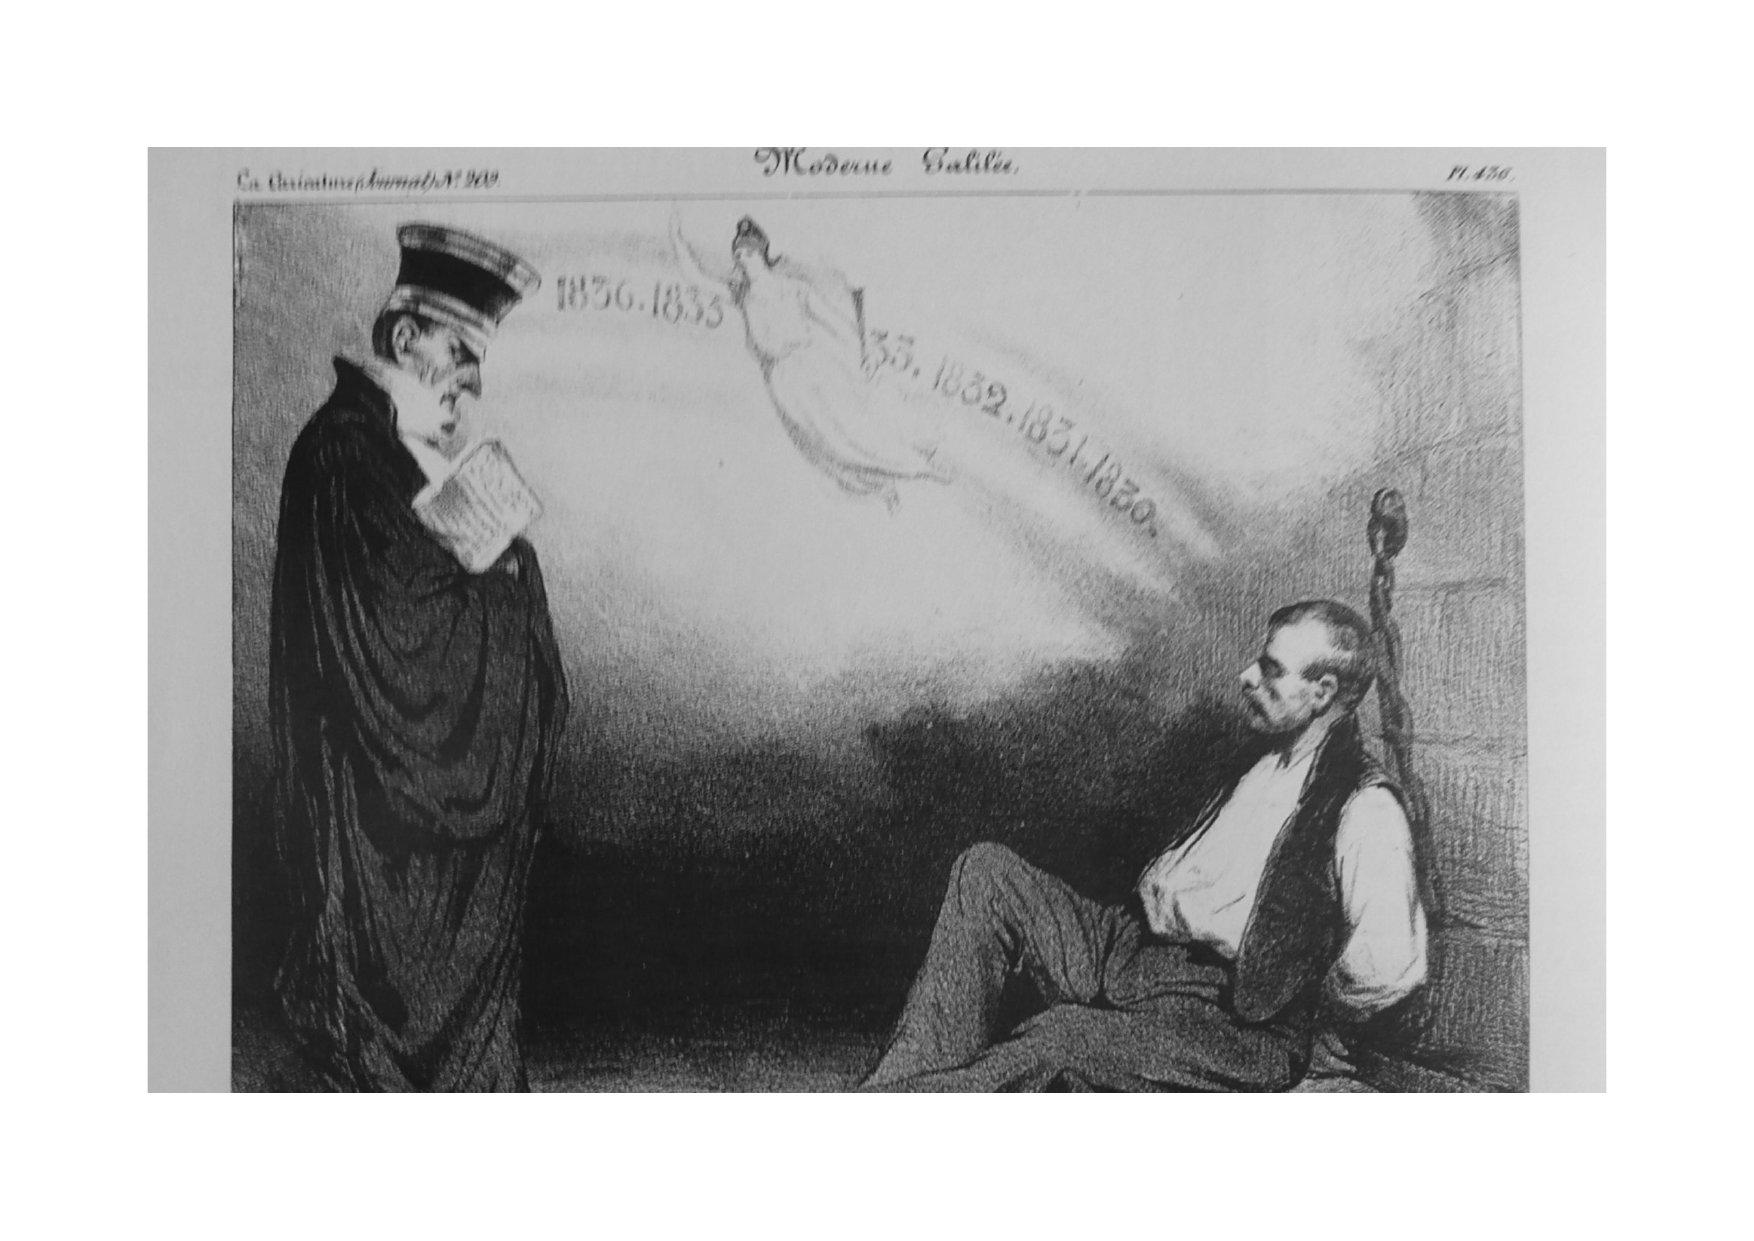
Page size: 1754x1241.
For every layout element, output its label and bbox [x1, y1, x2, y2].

picture [147, 147, 1607, 1093]
